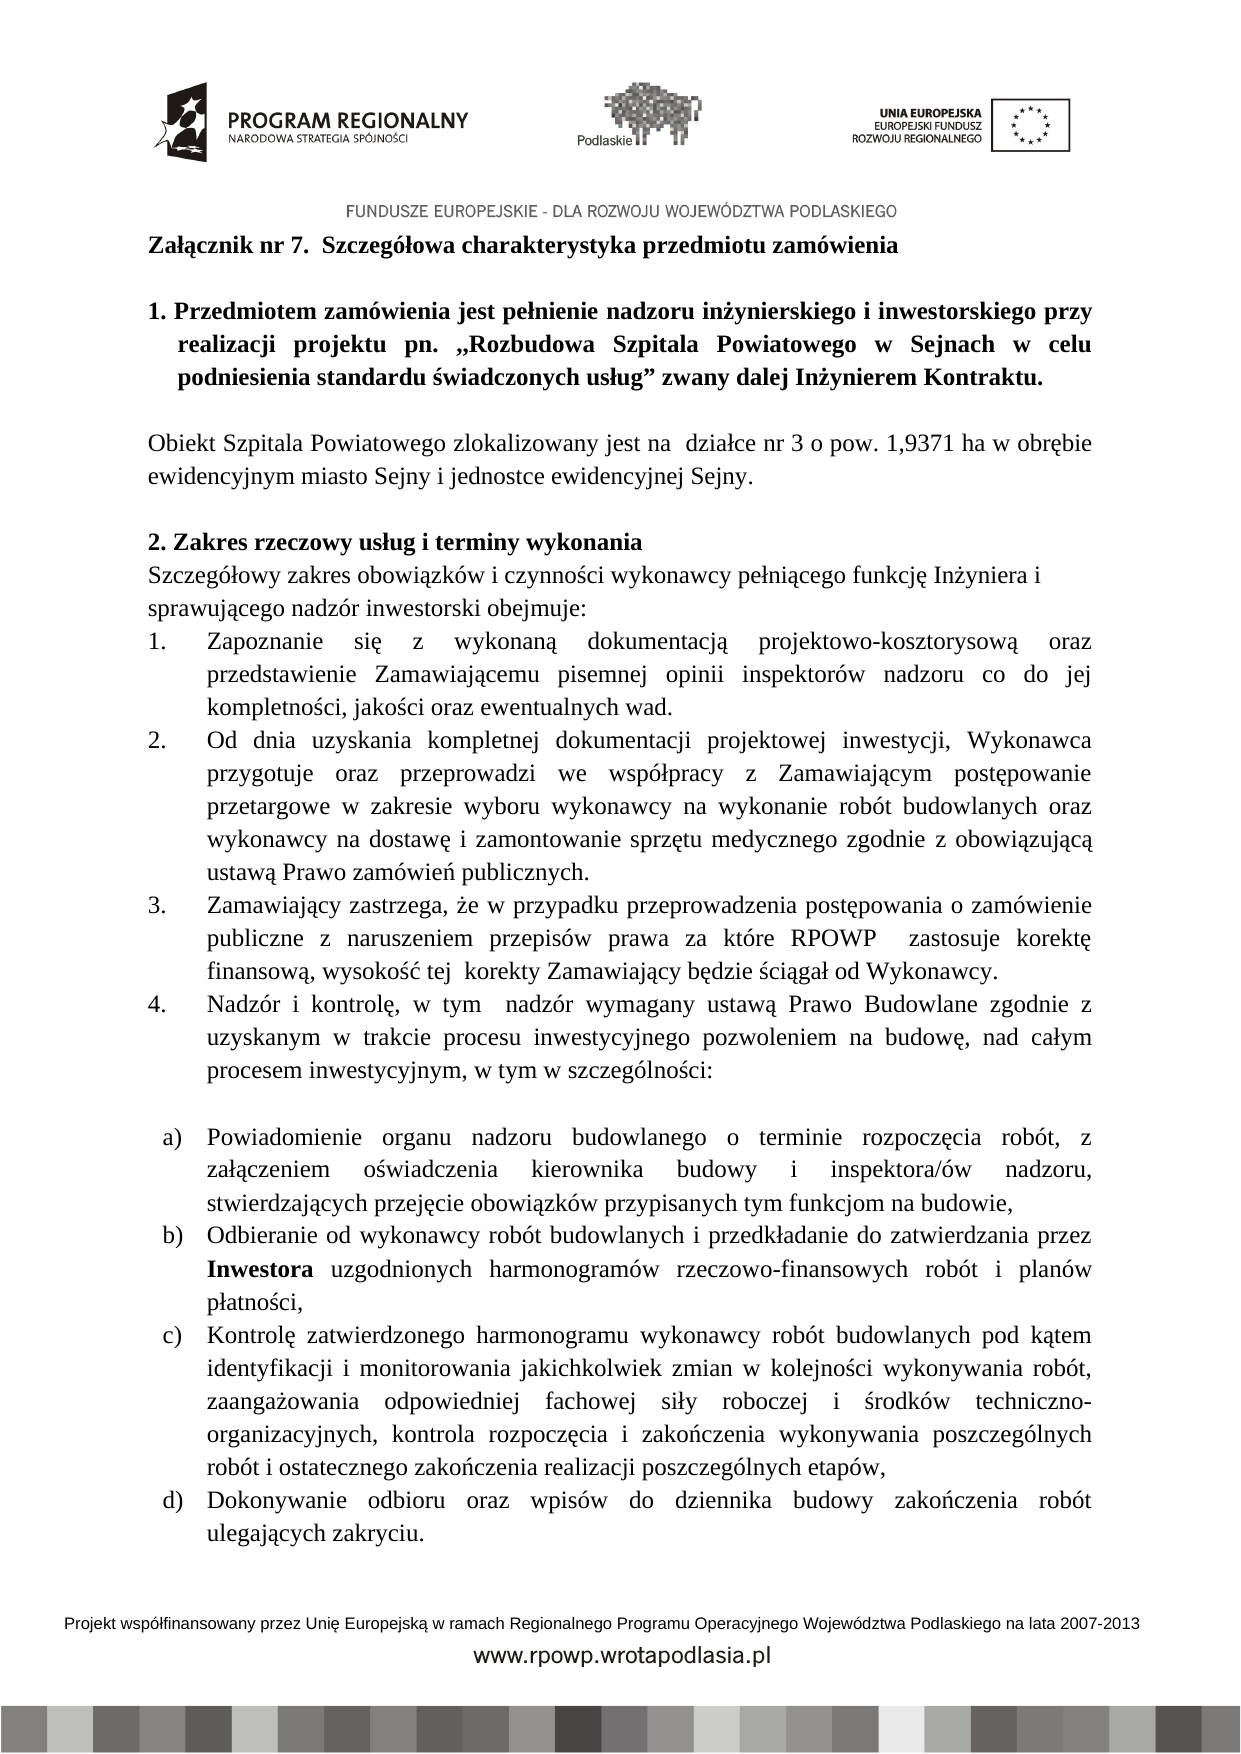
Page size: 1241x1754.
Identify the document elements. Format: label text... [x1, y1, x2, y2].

list Od dnia uzyskania kompletnej dokumentacji projektowej inwestycji, Wykonawca przygotuje oraz przeprowadzi we współpracy z Zamawiającym postępowanie przetargowe w zakresie wyboru wykonawcy na wykonanie robót budowlanych oraz wykonawcy na dostawę i zamontowanie sprzętu medycznego zgodnie z obowiązującą ustawą Prawo zamówień publicznych. [148, 725, 1093, 886]
list Odbieranie od wykonawcy robót budowlanych i przedkładanie do zatwierdzania przez Inwestora uzgodnionych harmonogramów rzeczowo-finansowych robót i planów płatności, [162, 1221, 1093, 1315]
text 2. Zakres rzeczowy usług i terminy wykonania [148, 527, 1093, 556]
text 1. Przedmiotem zamówienia jest pełnienie nadzoru inżynierskiego i inwestorskiego przy realizacji projektu pn. ,,Rozbudowa Szpitala Powiatowego w Sejnach w celu podniesienia standardu świadczonych usług” zwany dalej Inżynierem Kontraktu. [148, 296, 1093, 391]
text Obiekt Szpitala Powiatowego zlokalizowany jest na działce nr 3 o pow. 1,9371 ha w obrębie ewidencyjnym miasto Sejny i jednostce ewidencyjnej Sejny. [148, 428, 1093, 490]
text Szczegółowy zakres obowiązków i czynności wykonawcy pełniącego funkcję Inżyniera i [148, 560, 1093, 589]
list Nadzór i kontrolę, w tym nadzór wymagany ustawą Prawo Budowlane zgodnie z uzyskanym w trakcie procesu inwestycyjnego pozwoleniem na budowę, nad całym procesem inwestycyjnym, w tym w szczególności: [148, 989, 1093, 1084]
text sprawującego nadzór inwestorski obejmuje: [148, 593, 1093, 622]
picture [147, 73, 1093, 230]
list Zapoznanie się z wykonaną dokumentacją projektowo-kosztorysową oraz przedstawienie Zamawiającemu pisemnej opinii inspektorów nadzoru co do jej kompletności, jakości oraz ewentualnych wad. [148, 626, 1093, 721]
list Zamawiający zastrzega, że w przypadku przeprowadzenia postępowania o zamówienie publiczne z naruszeniem przepisów prawa za które RPOWP zastosuje korektę finansową, wysokość tej korekty Zamawiający będzie ściągał od Wykonawcy. [148, 890, 1093, 985]
picture [0, 1636, 1241, 1754]
list Dokonywanie odbioru oraz wpisów do dziennika budowy zakończenia robót ulegających zakryciu. [162, 1485, 1093, 1547]
list Kontrolę zatwierdzonego harmonogramu wykonawcy robót budowlanych pod kątem identyfikacji i monitorowania jakichkolwiek zmian w kolejności wykonywania robót, zaangażowania odpowiedniej fachowej siły roboczej i środków techniczno-organizacyjnych, kontrola rozpoczęcia i zakończenia wykonywania poszczególnych robót i ostatecznego zakończenia realizacji poszczególnych etapów, [162, 1320, 1093, 1481]
text Załącznik nr 7. Szczegółowa charakterystyka przedmiotu zamówienia [148, 230, 1093, 259]
list Powiadomienie organu nadzoru budowlanego o terminie rozpoczęcia robót, z załączeniem oświadczenia kierownika budowy i inspektora/ów nadzoru, stwierdzających przejęcie obowiązków przypisanych tym funkcjom na budowie, [162, 1122, 1093, 1216]
